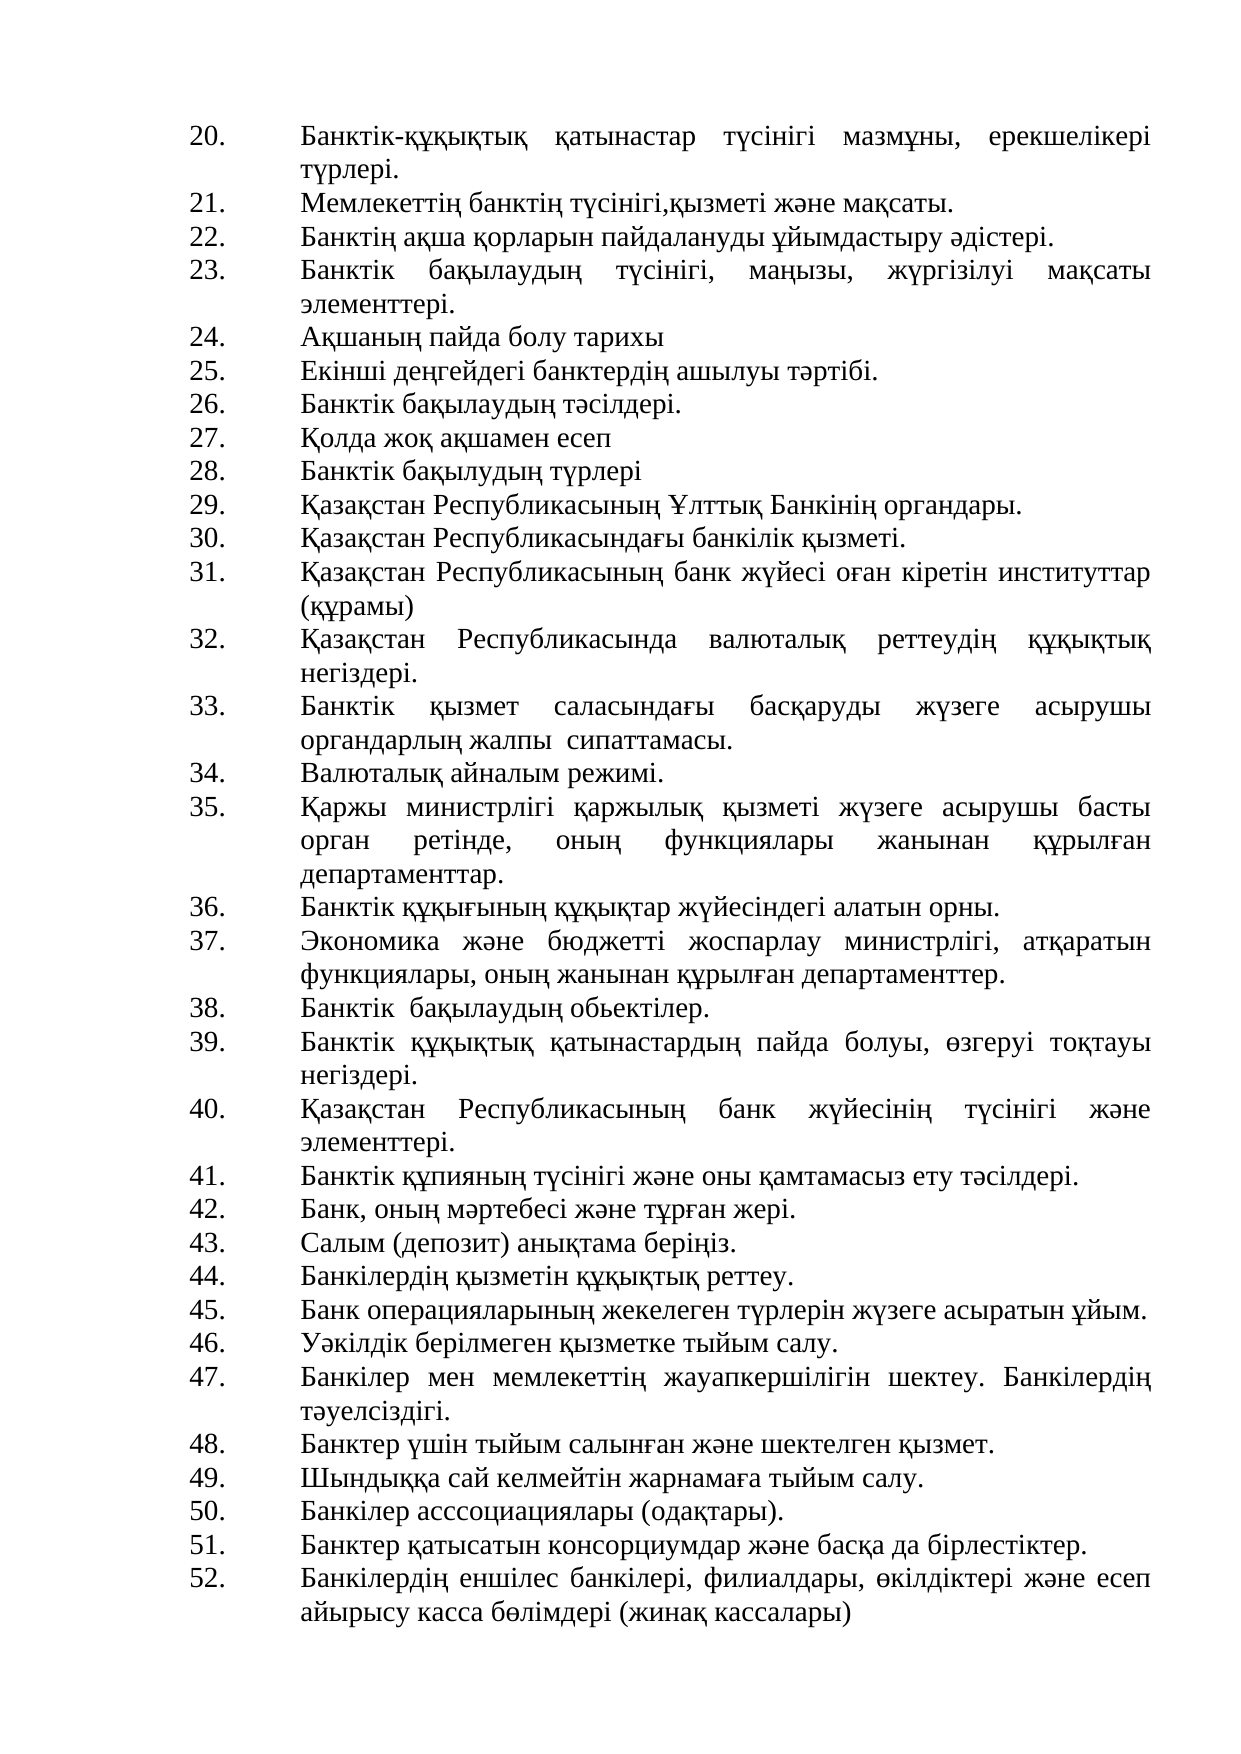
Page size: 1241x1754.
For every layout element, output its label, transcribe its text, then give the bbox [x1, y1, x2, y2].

list Банктік құқығының құқықтар жүйесіндегі алатын орны. [189, 889, 1152, 923]
list Банктік қызмет саласындағы басқаруды жүзеге асырушы органдарлың жалпы сипаттамасы. [189, 688, 1152, 755]
list Қолда жоқ ақшамен есеп [189, 420, 1152, 453]
list Банк операцияларының жекелеген түрлерін жүзеге асыратын ұйым. [189, 1292, 1152, 1326]
list Қазақстан Республикасының банк жүйесінің түсінігі және элементтері. [189, 1091, 1152, 1158]
list Валюталық айналым режимі. [189, 755, 1152, 789]
list Банкілер асссоциациялары (одақтары). [189, 1493, 1152, 1527]
list Салым (депозит) анықтама беріңіз. [189, 1225, 1152, 1258]
list Банкілер мен мемлекеттің жауапкершілігін шектеу. Банкілердің тәуелсіздігі. [189, 1359, 1152, 1426]
list Қазақстан Республикасының банк жүйесі оған кіретін институттар (құрамы) [189, 554, 1152, 621]
list Қазақстан Республикасындағы банкілік қызметі. [189, 521, 1152, 554]
list Банк, оның мәртебесі және тұрған жері. [189, 1191, 1152, 1225]
list Банктің ақша қорларын пайдалануды ұйымдастыру әдістері. [189, 219, 1152, 252]
list Ақшаның пайда болу тарихы [189, 319, 1152, 353]
list Мемлекеттің банктің түсінігі,қызметі және мақсаты. [189, 185, 1152, 219]
list Шындыққа сай келмейтін жарнамаға тыйым салу. [189, 1460, 1152, 1493]
list Банктік бақылудың түрлері [189, 453, 1152, 487]
list Банктік бақылаудың түсінігі, маңызы, жүргізілуі мақсаты элементтері. [189, 252, 1152, 319]
list Банктік бақылаудың тәсілдері. [189, 386, 1152, 420]
list Банктік-құқықтық қатынастар түсінігі мазмұны, ерекшелікері түрлері. [189, 118, 1152, 185]
list Банктер қатысатын консорциумдар және басқа да бірлестіктер. [189, 1527, 1152, 1560]
list Уәкілдік берілмеген қызметке тыйым салу. [189, 1326, 1152, 1359]
list Екінші деңгейдегі банктердің ашылуы тәртібі. [189, 353, 1152, 386]
list Банктік бақылаудың обьектілер. [189, 990, 1152, 1024]
list Қаржы министрлігі қаржылық қызметі жүзеге асырушы басты орган ретінде, оның функциялары жанынан құрылған департаменттар. [189, 789, 1152, 889]
list Банктік құқықтық қатынастардың пайда болуы, өзгеруі тоқтауы негіздері. [189, 1024, 1152, 1091]
list Қазақстан Республикасының Ұлттық Банкінің органдары. [189, 487, 1152, 521]
list Банкілердің қызметін құқықтық реттеу. [189, 1258, 1152, 1292]
list Экономика және бюджетті жоспарлау министрлігі, атқаратын функциялары, оның жанынан құрылған департаменттер. [189, 923, 1152, 990]
list Банктік құпияның түсінігі және оны қамтамасыз ету тәсілдері. [189, 1158, 1152, 1191]
list Қазақстан Республикасында валюталық реттеудің құқықтық негіздері. [189, 621, 1152, 688]
list Банктер үшін тыйым салынған және шектелген қызмет. [189, 1426, 1152, 1460]
list Банкілердің еншілес банкілері, филиалдары, өкілдіктері және есеп айырысу касса бөлімдері (жинақ кассалары) [189, 1560, 1152, 1627]
